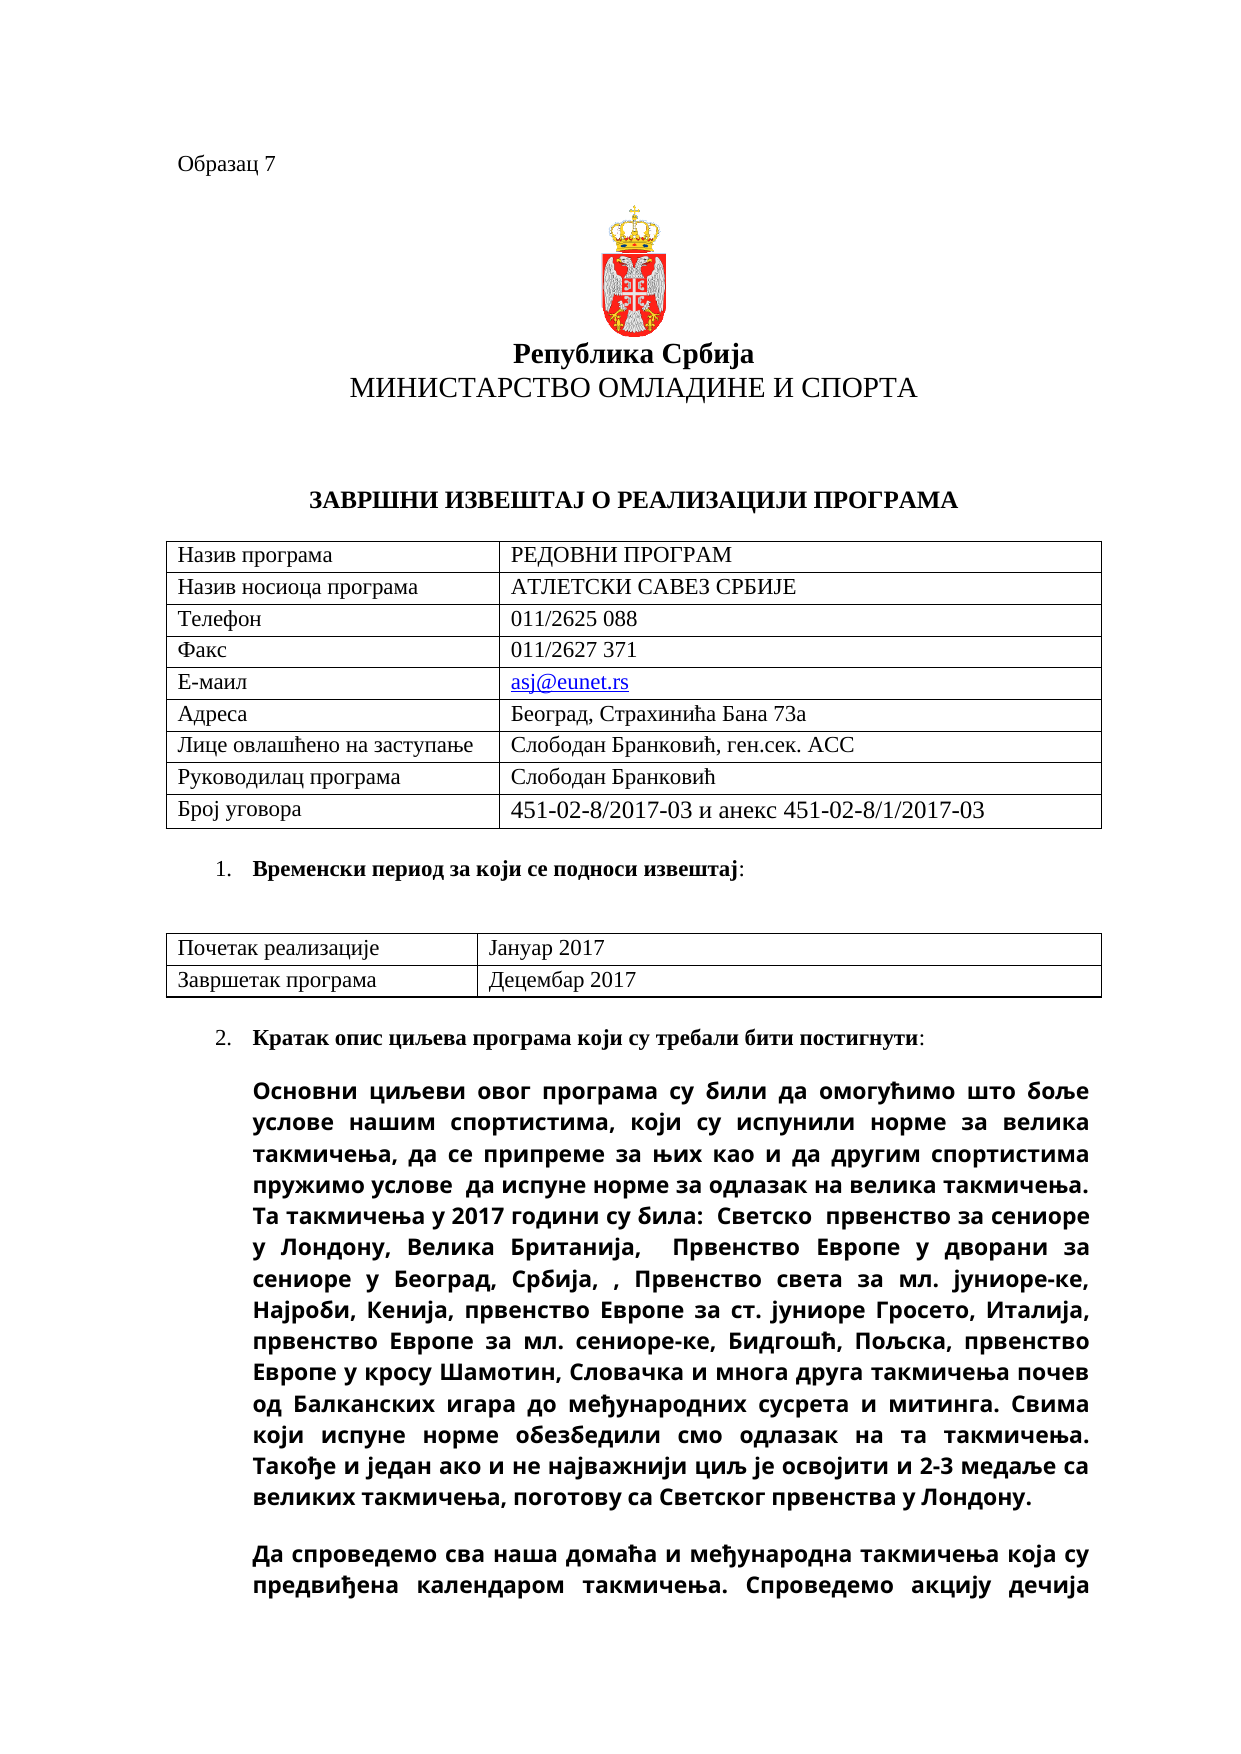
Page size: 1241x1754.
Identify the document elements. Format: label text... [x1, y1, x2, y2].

picture [601, 205, 667, 337]
table_cell Децембар 2017 [478, 966, 1101, 996]
table_header РЕДОВНИ ПРОГРАМ [500, 542, 1101, 572]
list Кратак опис циљева програма који су требали бити постигнути: [215, 1024, 1090, 1050]
table_cell 451-02-8/2017-03 и анекс 451-02-8/1/2017-03 [500, 795, 1101, 828]
table_cell Слободан Бранковић [500, 763, 1101, 794]
table_cell Завршетак програма [167, 966, 477, 996]
table_cell Руководилац програма [167, 763, 499, 794]
table_cell Лице овлашћено на заступање [167, 732, 499, 762]
text ЗАВРШНИ ИЗВЕШТАЈ О РЕАЛИЗАЦИЈИ ПРОГРАМА [177, 485, 1090, 514]
text МИНИСТАРСТВО ОМЛАДИНЕ И СПОРТА [177, 370, 1090, 403]
list Временски период за који се подноси извештај: [215, 855, 1090, 882]
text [252, 1538, 1090, 1600]
table_cell Факс [167, 637, 499, 667]
table_cell АТЛЕТСКИ САВЕЗ СРБИЈЕ [500, 573, 1101, 604]
table_header Почетак реализације [167, 934, 477, 965]
text Основни циљеви овог програма су били да омогућимо што боље услове нашим спортистима, који су испунили норме за велика такмичења, да се припреме за њих као и да другим спортистима пружимо услове да испуне норме за одлазак на велика такмичења. Та такмичења у 2017 години су била: Светско првенство за сениоре у Лондону, Велика Британија, Првенство Eвропе у дворани за сениоре у Београд, Србија, , Првенство света за мл. јуниоре-ке, Најроби, Кенија, првенство Европе за ст. јуниоре Гросето, Италија, првенство Европе за мл. сениоре-ке, Бидгошћ, Пољска, првенство Европе у кросу Шамотин, Словачка и многа друга такмичења почев од Балканских игара до међународних сусрета и митинга. Свима који испуне норме обезбедили смо одлазак на та такмичења. Такође и један ако и не најважнији циљ је освојити и 2-3 медаље са великих такмичења, поготову са Светског првенства у Лондону. [252, 1075, 1090, 1513]
table_cell Слободан Бранковић, ген.сек. АСС [500, 732, 1101, 762]
table_cell Број уговора [167, 795, 499, 828]
text Република Србија [177, 336, 1090, 370]
table_cell Адреса [167, 700, 499, 731]
table_header Јануар 2017 [478, 934, 1101, 965]
table_cell Београд, Страхинића Бана 73а [500, 700, 1101, 731]
text Образац 7 [177, 150, 1040, 176]
table_header Назив програма [167, 542, 499, 572]
table_cell Назив носиоца програма [167, 573, 499, 604]
table_cell Телефон [167, 605, 499, 636]
table_cell 011/2625 088 [500, 605, 1101, 636]
table_cell 011/2627 371 [500, 637, 1101, 667]
table_cell asj@eunet.rs [500, 668, 1101, 699]
table_cell Е-маил [167, 668, 499, 699]
